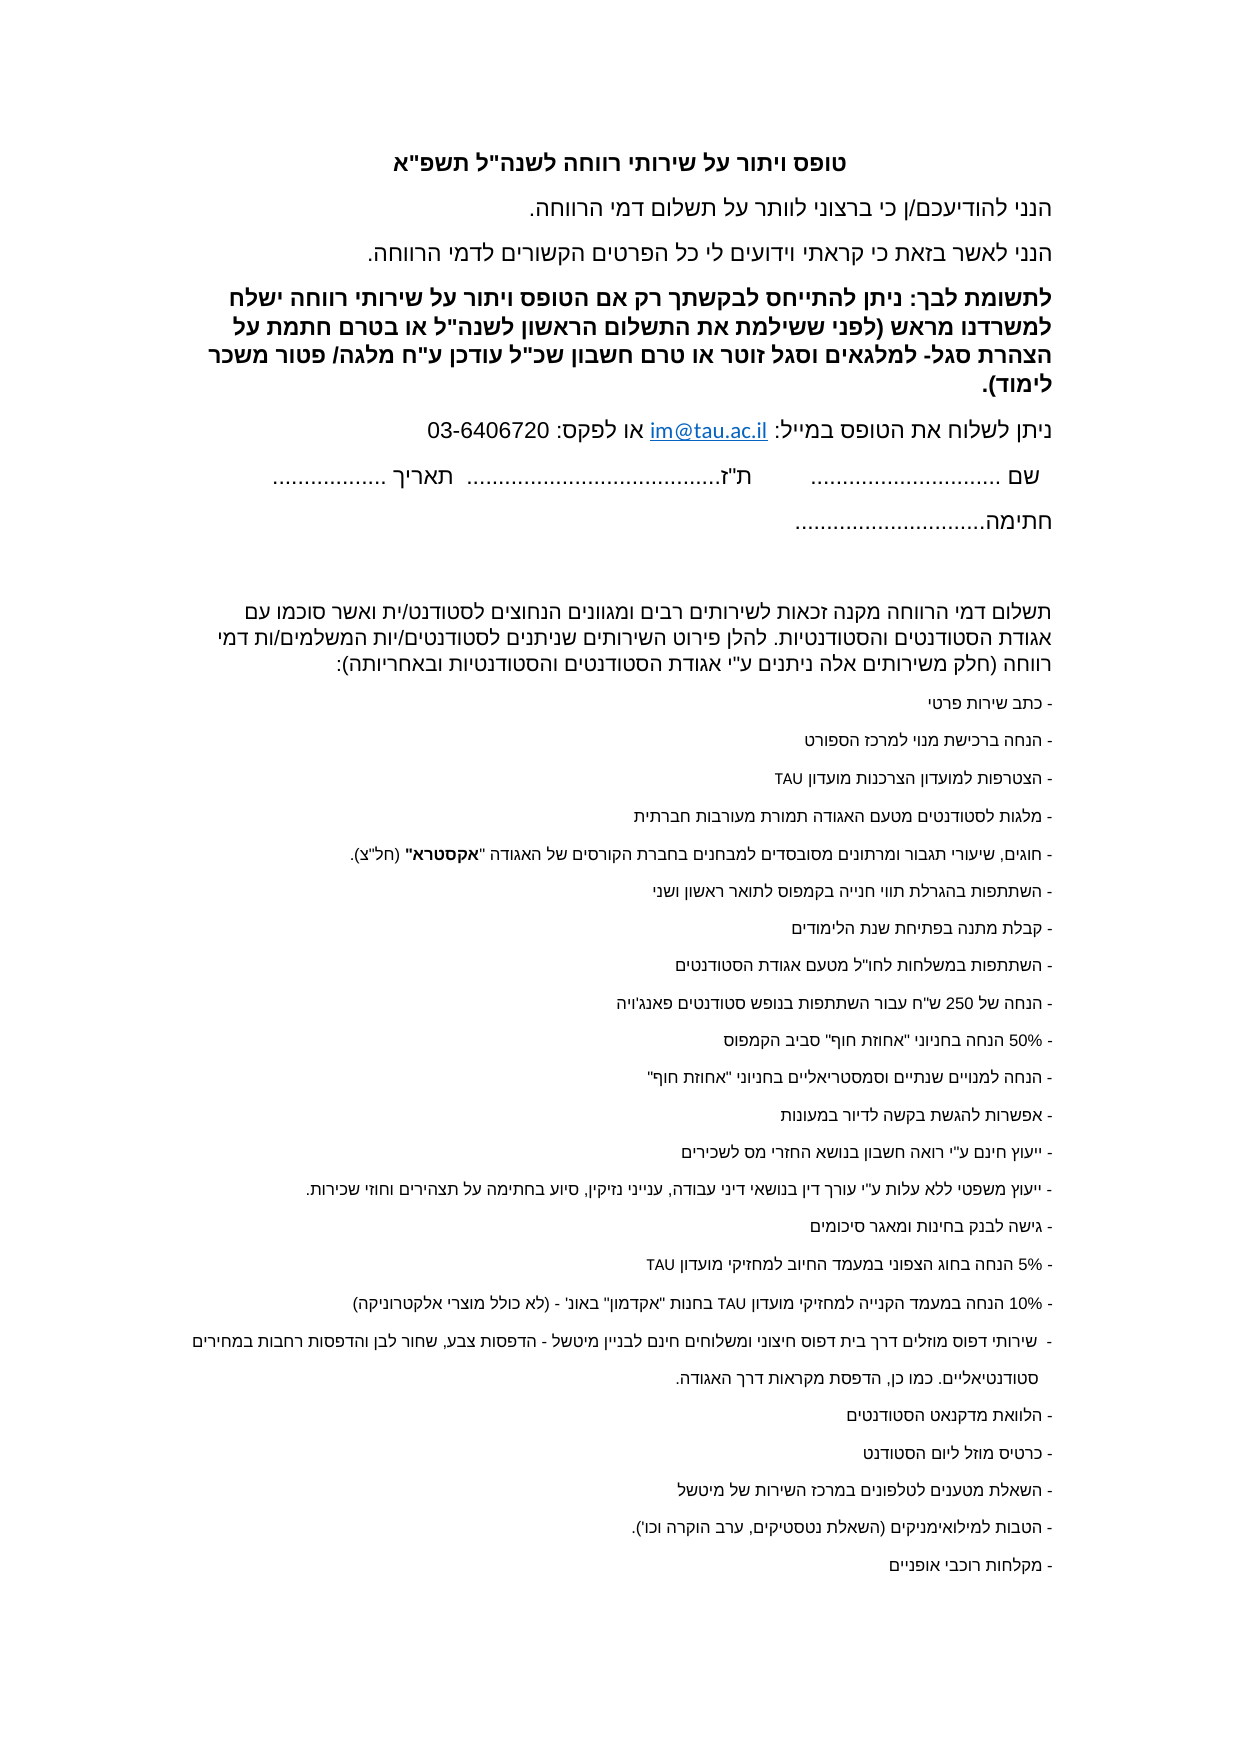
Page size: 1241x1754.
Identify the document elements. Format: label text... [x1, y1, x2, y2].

text - גישה לבנק בחינות ומאגר סיכומים [187, 1217, 1053, 1236]
text - הנחה למנויים שנתיים וסמסטריאליים בחניוני "אחוזת חוף" [187, 1068, 1053, 1087]
text - 50% הנחה בחניוני "אחוזת חוף" סביב הקמפוס [187, 1031, 1053, 1050]
text - השאלת מטענים לטלפונים במרכז השירות של מיטשל [187, 1481, 1053, 1500]
text תשלום דמי הרווחה מקנה זכאות לשירותים רבים ומגוונים הנחוצים לסטודנט/ית ואשר סוכמו עם אגודת הסטודנטים והסטודנטיות. להלן פירוט השירותים שניתנים לסטודנטים/יות המשלמים/ות דמי רווחה (חלק משירותים אלה ניתנים ע"י אגודת הסטודנטים והסטודנטיות ובאחריותה): [187, 600, 1053, 675]
text - ייעוץ משפטי ללא עלות ע"י עורך דין בנושאי דיני עבודה, ענייני נזיקין, סיוע בחתימה על תצהירים וחוזי שכירות. [187, 1180, 1053, 1199]
text - חוגים, שיעורי תגבור ומרתונים מסובסדים למבחנים בחברת הקורסים של האגודה "אקסטרא" (חל"צ). [187, 844, 1053, 863]
text - מקלחות רוכבי אופניים [187, 1555, 1053, 1574]
text ניתן לשלוח את הטופס במייל: im@tau.ac.il או לפקס: 03-6406720 [187, 416, 1053, 444]
text שם .............................. ת"ז........................................ תאריך .................. [187, 463, 1053, 489]
text טופס ויתור על שירותי רווחה לשנה"ל תשפ"א [187, 150, 1053, 176]
text סטודנטיאליים. כמו כן, הדפסת מקראות דרך האגודה. [187, 1369, 1053, 1388]
text - 10% הנחה במעמד הקנייה למחזיקי מועדון TAU בחנות "אקדמון" באונ' - (לא כולל מוצרי אלקטרוניקה) [187, 1293, 1053, 1313]
text - אפשרות להגשת בקשה לדיור במעונות [187, 1105, 1053, 1124]
text - קבלת מתנה בפתיחת שנת הלימודים [187, 919, 1053, 938]
text חתימה.............................. [187, 508, 1053, 534]
text הנני לאשר בזאת כי קראתי וידועים לי כל הפרטים הקשורים לדמי הרווחה. [187, 240, 1053, 267]
text - הנחה ברכישת מנוי למרכז הספורט [187, 731, 1053, 750]
text - כתב שירות פרטי [187, 694, 1053, 713]
text - כרטיס מוזל ליום הסטודנט [187, 1443, 1053, 1463]
text - ייעוץ חינם ע"י רואה חשבון בנושא החזרי מס לשכירים [187, 1143, 1053, 1162]
text לתשומת לבך: ניתן להתייחס לבקשתך רק אם הטופס ויתור על שירותי רווחה ישלח למשרדנו מראש (לפני ששילמת את התשלום הראשון לשנה"ל או בטרם חתמת על הצהרת סגל- למלגאים וסגל זוטר או טרם חשבון שכ"ל עודכן ע"ח מלגה/ פטור משכר לימוד). [187, 285, 1053, 397]
text - השתתפות במשלחות לחו"ל מטעם אגודת הסטודנטים [187, 956, 1053, 975]
text - 5% הנחה בחוג הצפוני במעמד החיוב למחזיקי מועדון TAU [187, 1254, 1053, 1275]
text - הנחה של 250 ש"ח עבור השתתפות בנופש סטודנטים פאנג'ויה [187, 993, 1053, 1013]
text - הטבות למילואימניקים (השאלת נטסטיקים, ערב הוקרה וכו'). [187, 1518, 1053, 1537]
text - שירותי דפוס מוזלים דרך בית דפוס חיצוני ומשלוחים חינם לבניין מיטשל - הדפסות צבע, שחור לבן והדפסות רחבות במחירים [187, 1332, 1053, 1351]
text - הצטרפות למועדון הצרכנות מועדון TAU [187, 768, 1053, 789]
text - השתתפות בהגרלת תווי חנייה בקמפוס לתואר ראשון ושני [187, 882, 1053, 901]
text - הלוואת מדקנאט הסטודנטים [187, 1406, 1053, 1425]
text הנני להודיעכם/ן כי ברצוני לוותר על תשלום דמי הרווחה. [187, 195, 1053, 221]
text - מלגות לסטודנטים מטעם האגודה תמורת מעורבות חברתית [187, 807, 1053, 826]
